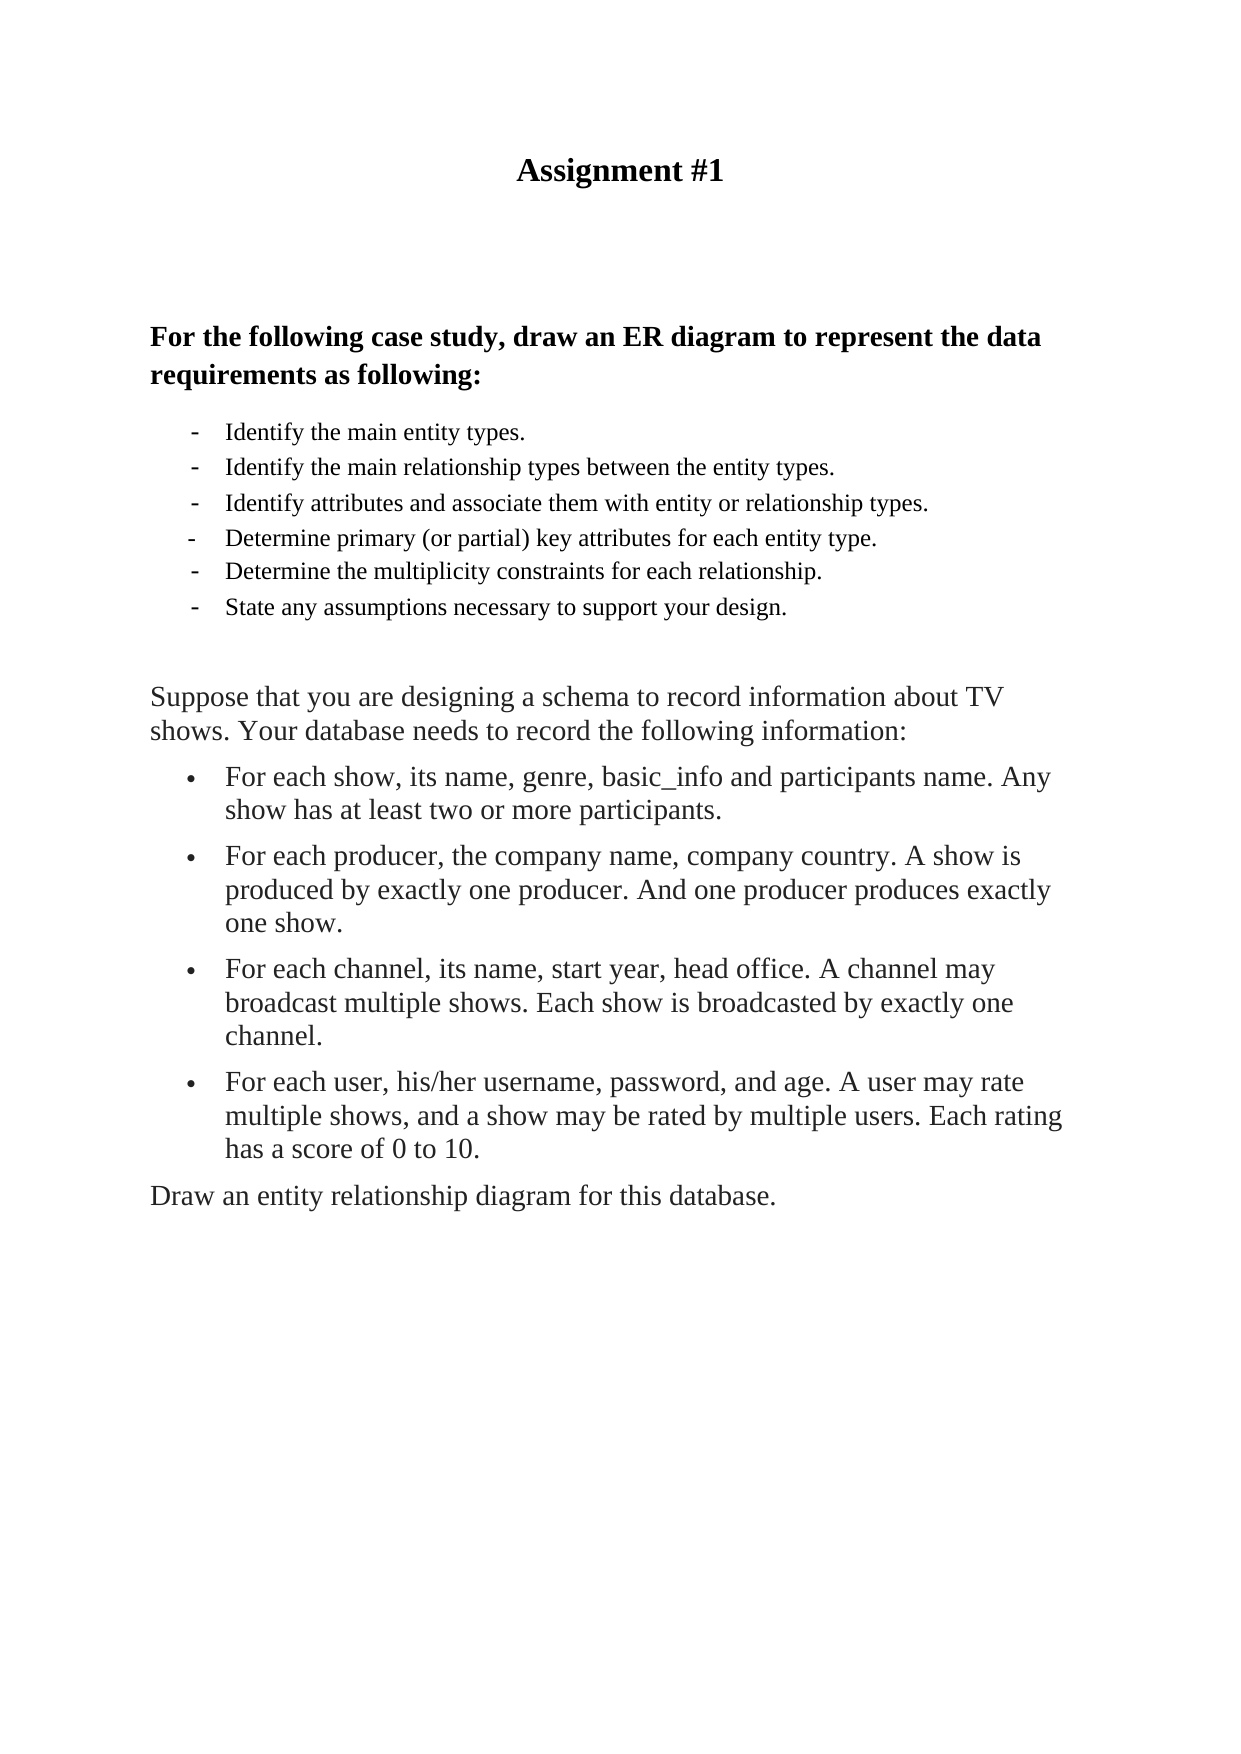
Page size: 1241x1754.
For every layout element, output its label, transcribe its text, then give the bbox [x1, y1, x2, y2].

list Identify the main entity types. [187, 417, 1090, 448]
list For each channel, its name, start year, head office. A channel may broadcast multiple shows. Each show is broadcasted by exactly one channel. [187, 951, 1090, 1052]
text For the following case study, draw an ER diagram to represent the data requirements as following: [150, 319, 1090, 391]
list Determine the multiplicity constraints for each relationship. [187, 556, 1090, 587]
list For each user, his/her username, password, and age. A user may rate multiple shows, and a show may be rated by multiple users. Each rating has a score of 0 to 10. [187, 1064, 1090, 1165]
list Determine primary (or partial) key attributes for each entity type. [187, 523, 1090, 552]
text Suppose that you are designing a schema to record information about TV shows. Your database needs to record the following information: [150, 679, 1090, 746]
list For each show, its name, genre, basic_info and participants name. Any show has at least two or more participants. [187, 759, 1090, 826]
list Identify attributes and associate them with entity or relationship types. [187, 488, 1090, 518]
list Identify the main relationship types between the entity types. [187, 452, 1090, 483]
text Draw an entity relationship diagram for this database. [150, 1178, 1090, 1211]
text Assignment #1 [150, 150, 1090, 188]
list State any assumptions necessary to support your design. [187, 592, 1090, 622]
list For each producer, the company name, company country. A show is produced by exactly one producer. And one producer produces exactly one show. [187, 838, 1090, 939]
